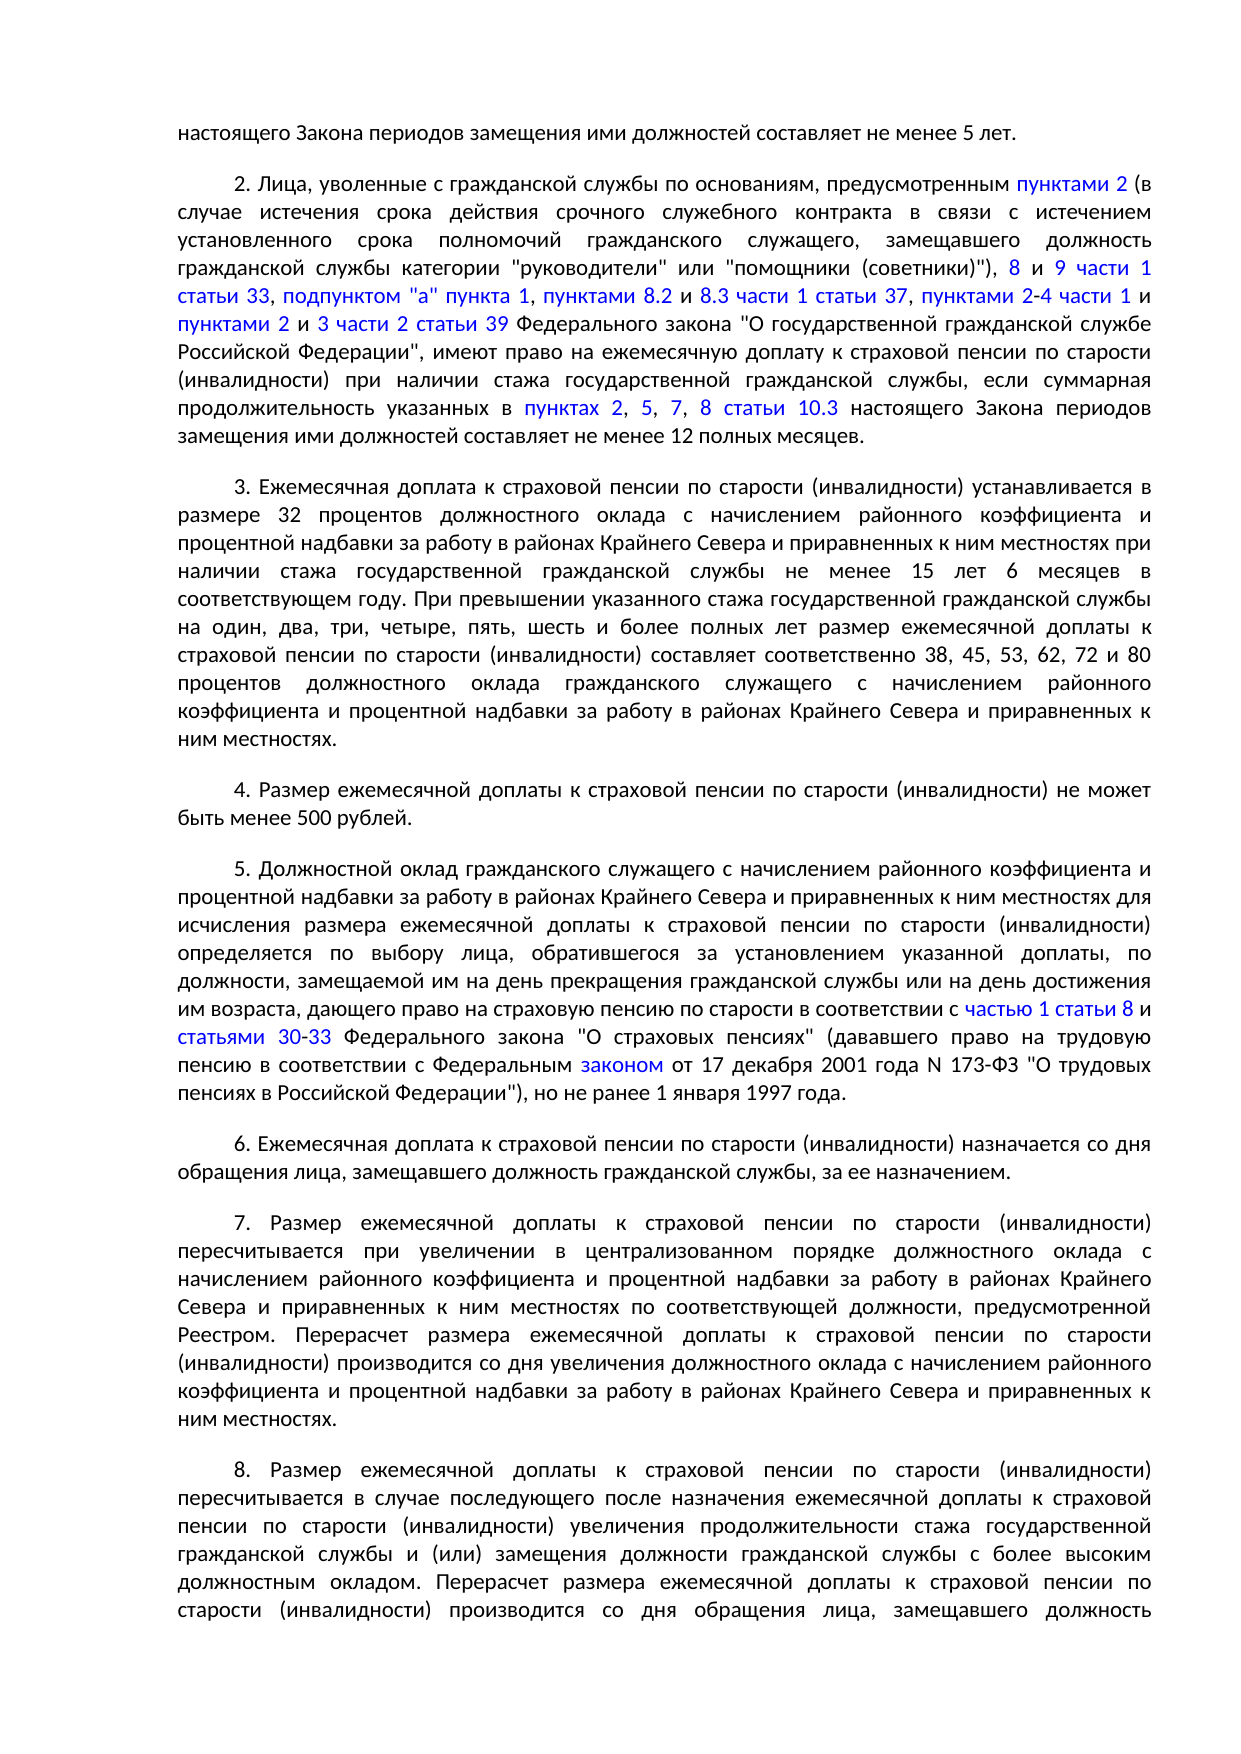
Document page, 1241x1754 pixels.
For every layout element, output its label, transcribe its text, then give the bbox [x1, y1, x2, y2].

text 7. Размер ежемесячной доплаты к страховой пенсии по старости (инвалидности) пересчитывается при увеличении в централизованном порядке должностного оклада с начислением районного коэффициента и процентной надбавки за работу в районах Крайнего Севера и приравненных к ним местностях по соответствующей должности, предусмотренной Реестром. Перерасчет размера ежемесячной доплаты к страховой пенсии по старости (инвалидности) производится со дня увеличения должностного оклада с начислением районного коэффициента и процентной надбавки за работу в районах Крайнего Севера и приравненных к ним местностях. [177, 1208, 1152, 1432]
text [177, 118, 1152, 146]
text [177, 1455, 1152, 1623]
text 4. Размер ежемесячной доплаты к страховой пенсии по старости (инвалидности) не может быть менее 500 рублей. [177, 775, 1152, 831]
text 5. Должностной оклад гражданского служащего с начислением районного коэффициента и процентной надбавки за работу в районах Крайнего Севера и приравненных к ним местностях для исчисления размера ежемесячной доплаты к страховой пенсии по старости (инвалидности) определяется по выбору лица, обратившегося за установлением указанной доплаты, по должности, замещаемой им на день прекращения гражданской службы или на день достижения им возраста, дающего право на страховую пенсию по старости в соответствии с частью 1 статьи 8 и статьями 30-33 Федерального закона "О страховых пенсиях" (дававшего право на трудовую пенсию в соответствии с Федеральным законом от 17 декабря 2001 года N 173-ФЗ "О трудовых пенсиях в Российской Федерации"), но не ранее 1 января 1997 года. [177, 854, 1152, 1106]
text 2. Лица, уволенные с гражданской службы по основаниям, предусмотренным пунктами 2 (в случае истечения срока действия срочного служебного контракта в связи с истечением установленного срока полномочий гражданского служащего, замещавшего должность гражданской службы категории "руководители" или "помощники (советники)"), 8 и 9 части 1 статьи 33, подпунктом "а" пункта 1, пунктами 8.2 и 8.3 части 1 статьи 37, пунктами 2-4 части 1 и пунктами 2 и 3 части 2 статьи 39 Федерального закона "О государственной гражданской службе Российской Федерации", имеют право на ежемесячную доплату к страховой пенсии по старости (инвалидности) при наличии стажа государственной гражданской службы, если суммарная продолжительность указанных в пунктах 2, 5, 7, 8 статьи 10.3 настоящего Закона периодов замещения ими должностей составляет не менее 12 полных месяцев. [177, 169, 1152, 449]
text 3. Ежемесячная доплата к страховой пенсии по старости (инвалидности) устанавливается в размере 32 процентов должностного оклада с начислением районного коэффициента и процентной надбавки за работу в районах Крайнего Севера и приравненных к ним местностях при наличии стажа государственной гражданской службы не менее 15 лет 6 месяцев в соответствующем году. При превышении указанного стажа государственной гражданской службы на один, два, три, четыре, пять, шесть и более полных лет размер ежемесячной доплаты к страховой пенсии по старости (инвалидности) составляет соответственно 38, 45, 53, 62, 72 и 80 процентов должностного оклада гражданского служащего с начислением районного коэффициента и процентной надбавки за работу в районах Крайнего Севера и приравненных к ним местностях. [177, 472, 1152, 752]
text 6. Ежемесячная доплата к страховой пенсии по старости (инвалидности) назначается со дня обращения лица, замещавшего должность гражданской службы, за ее назначением. [177, 1129, 1152, 1185]
